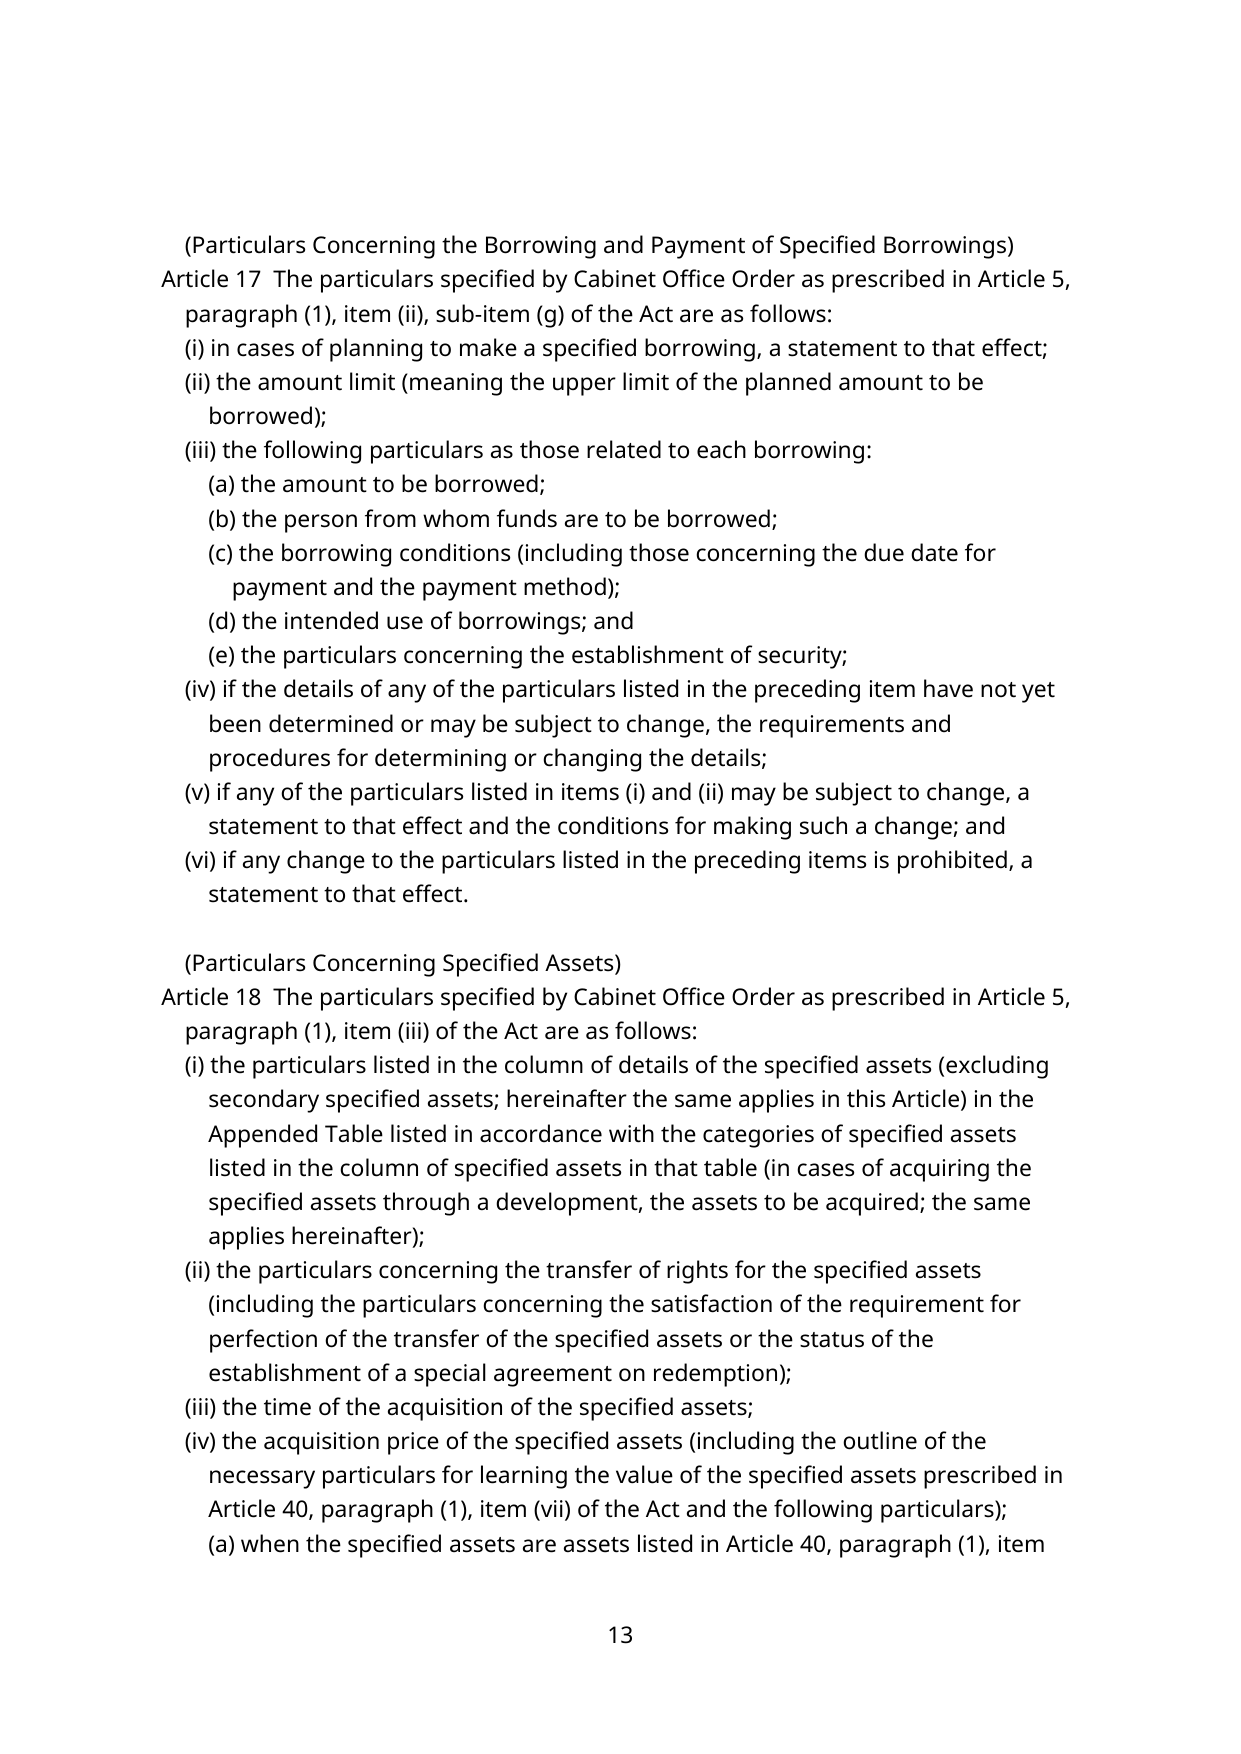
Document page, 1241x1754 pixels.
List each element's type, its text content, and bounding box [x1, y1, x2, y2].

text (i) the particulars listed in the column of details of the specified assets (excluding secondary specified assets; hereinafter the same applies in this Article) in the Appended Table listed in accordance with the categories of specified assets listed in the column of specified assets in that table (in cases of acquiring the specified assets through a development, the assets to be acquired; the same applies hereinafter); [184, 1048, 1079, 1253]
text (ii) the particulars concerning the transfer of rights for the specified assets (including the particulars concerning the satisfaction of the requirement for perfection of the transfer of the specified assets or the status of the establishment of a special agreement on redemption); [184, 1253, 1079, 1389]
text (iii) the following particulars as those related to each borrowing: [184, 433, 1079, 467]
text (vi) if any change to the particulars listed in the preceding items is prohibited, a statement to that effect. [184, 843, 1079, 911]
text (iv) if the details of any of the particulars listed in the preceding item have not yet been determined or may be subject to change, the requirements and procedures for determining or changing the details; [184, 672, 1079, 774]
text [207, 1526, 1079, 1560]
text (e) the particulars concerning the establishment of security; [207, 638, 1079, 672]
text (ii) the amount limit (meaning the upper limit of the planned amount to be borrowed); [184, 364, 1079, 433]
text (b) the person from whom funds are to be borrowed; [207, 501, 1079, 535]
text (Particulars Concerning Specified Assets) [184, 945, 1079, 979]
text (v) if any of the particulars listed in items (i) and (ii) may be subject to change, a statement to that effect and the conditions for making such a change; and [184, 774, 1079, 843]
text (d) the intended use of borrowings; and [207, 604, 1079, 638]
text (iv) the acquisition price of the specified assets (including the outline of the necessary particulars for learning the value of the specified assets prescribed in Article 40, paragraph (1), item (vii) of the Act and the following particulars); [184, 1424, 1079, 1526]
text (c) the borrowing conditions (including those concerning the due date for payment and the payment method); [207, 535, 1079, 604]
text Article 18 The particulars specified by Cabinet Office Order as prescribed in Article 5, paragraph (1), item (iii) of the Act are as follows: [161, 979, 1079, 1048]
text (iii) the time of the acquisition of the specified assets; [184, 1389, 1079, 1424]
text Article 17 The particulars specified by Cabinet Office Order as prescribed in Article 5, paragraph (1), item (ii), sub-item (g) of the Act are as follows: [161, 262, 1079, 330]
text (a) the amount to be borrowed; [207, 467, 1079, 501]
text (i) in cases of planning to make a specified borrowing, a statement to that effect; [184, 330, 1079, 364]
text (Particulars Concerning the Borrowing and Payment of Specified Borrowings) [184, 228, 1079, 262]
